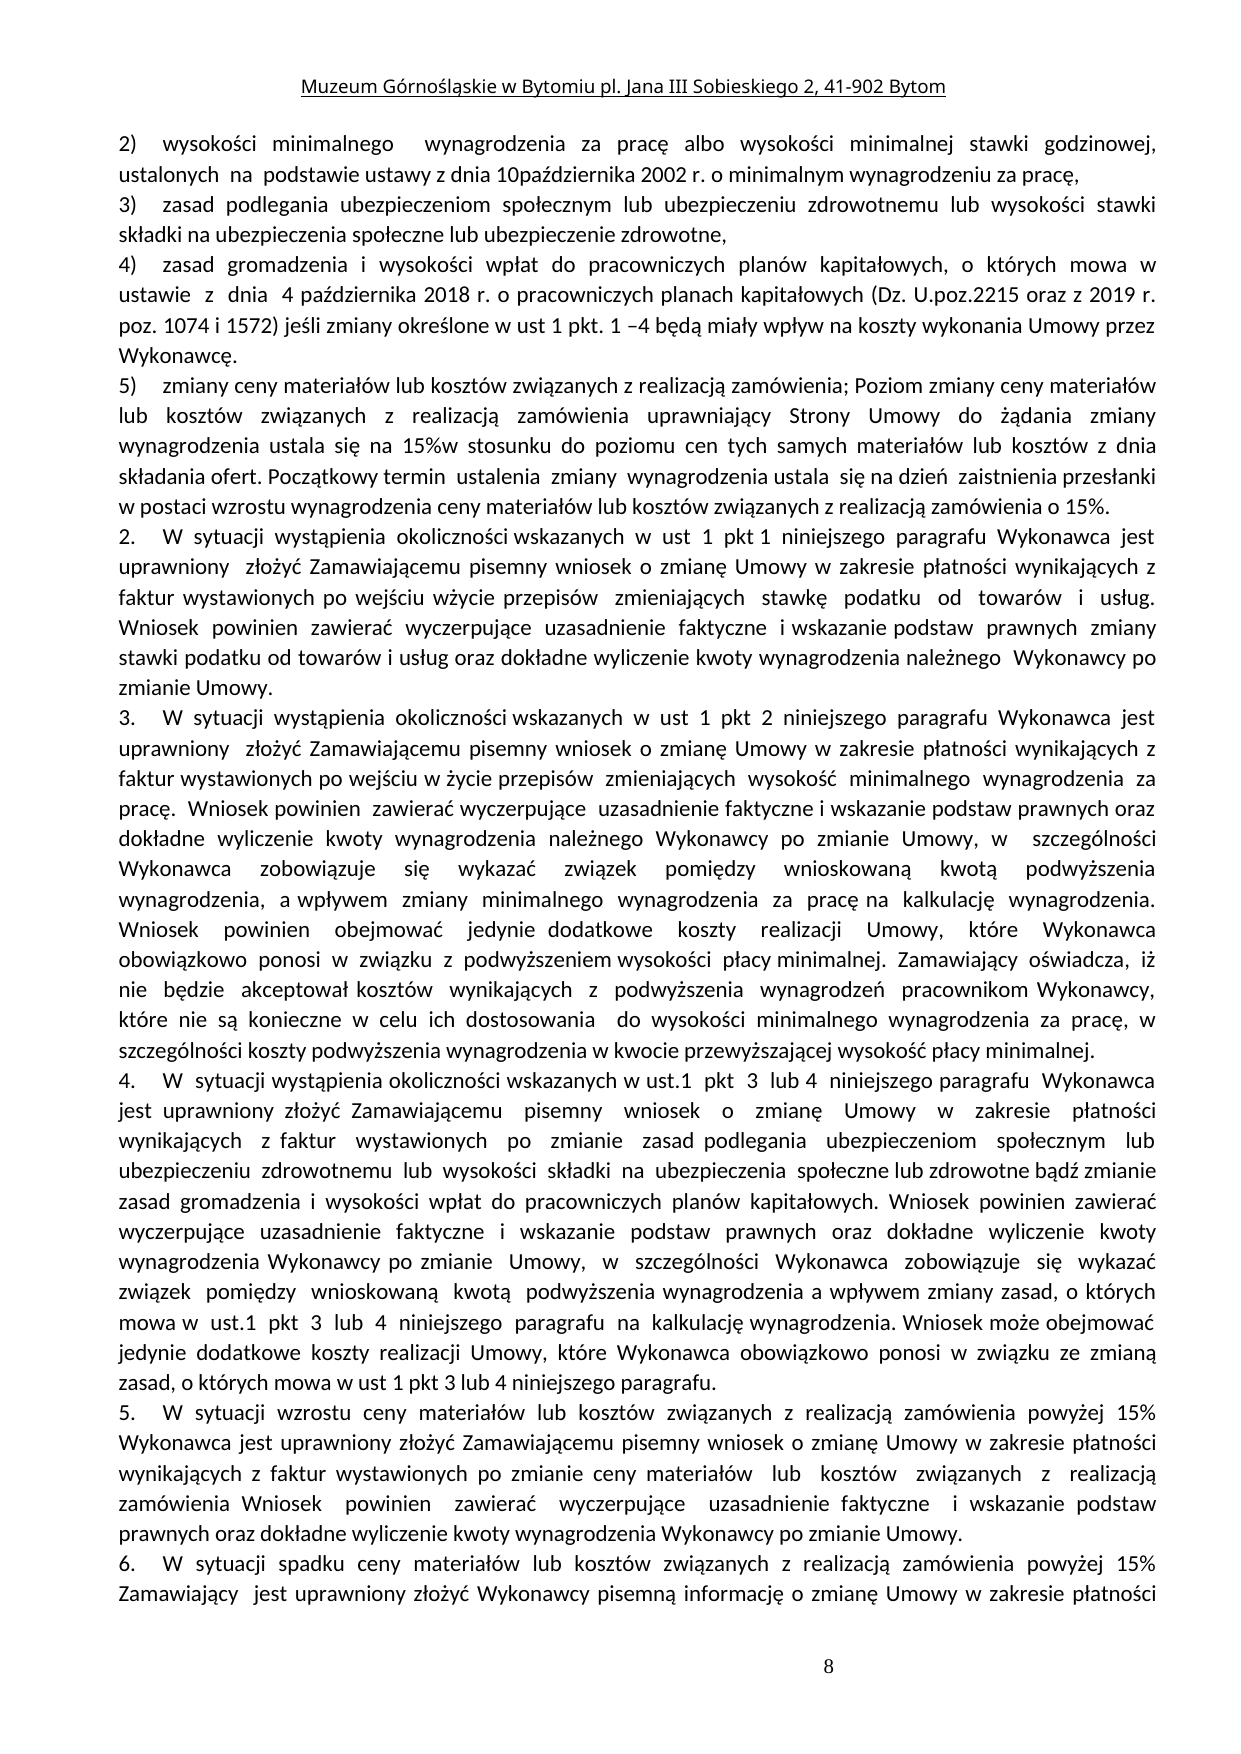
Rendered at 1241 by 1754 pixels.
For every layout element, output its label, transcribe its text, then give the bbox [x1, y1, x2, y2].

text 4. W sytuacji wystąpienia okoliczności wskazanych w ust.1 pkt 3 lub 4 niniejszego paragrafu Wykonawca jest uprawniony złożyć Zamawiającemu pisemny wniosek o zmianę Umowy w zakresie płatności wynikających z faktur wystawionych po zmianie zasad podlegania ubezpieczeniom społecznym lub ubezpieczeniu zdrowotnemu lub wysokości składki na ubezpieczenia społeczne lub zdrowotne bądź zmianie zasad gromadzenia i wysokości wpłat do pracowniczych planów kapitałowych. Wniosek powinien zawierać wyczerpujące uzasadnienie faktyczne i wskazanie podstaw prawnych oraz dokładne wyliczenie kwoty wynagrodzenia Wykonawcy po zmianie Umowy, w szczególności Wykonawca zobowiązuje się wykazać związek pomiędzy wnioskowaną kwotą podwyższenia wynagrodzenia a wpływem zmiany zasad, o których mowa w ust.1 pkt 3 lub 4 niniejszego paragrafu na kalkulację wynagrodzenia. Wniosek może obejmować jedynie dodatkowe koszty realizacji Umowy, które Wykonawca obowiązkowo ponosi w związku ze zmianą zasad, o których mowa w ust 1 pkt 3 lub 4 niniejszego paragrafu. [118, 1066, 1158, 1396]
text 3. W sytuacji wystąpienia okoliczności wskazanych w ust 1 pkt 2 niniejszego paragrafu Wykonawca jest uprawniony złożyć Zamawiającemu pisemny wniosek o zmianę Umowy w zakresie płatności wynikających z faktur wystawionych po wejściu w życie przepisów zmieniających wysokość minimalnego wynagrodzenia za pracę. Wniosek powinien zawierać wyczerpujące uzasadnienie faktyczne i wskazanie podstaw prawnych oraz dokładne wyliczenie kwoty wynagrodzenia należnego Wykonawcy po zmianie Umowy, w szczególności Wykonawca zobowiązuje się wykazać związek pomiędzy wnioskowaną kwotą podwyższenia wynagrodzenia, a wpływem zmiany minimalnego wynagrodzenia za pracę na kalkulację wynagrodzenia. Wniosek powinien obejmować jedynie dodatkowe koszty realizacji Umowy, które Wykonawca obowiązkowo ponosi w związku z podwyższeniem wysokości płacy minimalnej. Zamawiający oświadcza, iż nie będzie akceptował kosztów wynikających z podwyższenia wynagrodzeń pracownikom Wykonawcy, które nie są konieczne w celu ich dostosowania do wysokości minimalnego wynagrodzenia za pracę, w szczególności koszty podwyższenia wynagrodzenia w kwocie przewyższającej wysokość płacy minimalnej. [118, 703, 1158, 1064]
text 2) wysokości minimalnego wynagrodzenia za pracę albo wysokości minimalnej stawki godzinowej, ustalonych na podstawie ustawy z dnia 10października 2002 r. o minimalnym wynagrodzeniu za pracę, [118, 129, 1158, 188]
text 3) zasad podlegania ubezpieczeniom społecznym lub ubezpieczeniu zdrowotnemu lub wysokości stawki składki na ubezpieczenia społeczne lub ubezpieczenie zdrowotne, [118, 190, 1158, 248]
text 5. W sytuacji wzrostu ceny materiałów lub kosztów związanych z realizacją zamówienia powyżej 15% Wykonawca jest uprawniony złożyć Zamawiającemu pisemny wniosek o zmianę Umowy w zakresie płatności wynikających z faktur wystawionych po zmianie ceny materiałów lub kosztów związanych z realizacją zamówienia Wniosek powinien zawierać wyczerpujące uzasadnienie faktyczne i wskazanie podstaw prawnych oraz dokładne wyliczenie kwoty wynagrodzenia Wykonawcy po zmianie Umowy. [118, 1398, 1158, 1547]
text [118, 1549, 1158, 1608]
text 2. W sytuacji wystąpienia okoliczności wskazanych w ust 1 pkt 1 niniejszego paragrafu Wykonawca jest uprawniony złożyć Zamawiającemu pisemny wniosek o zmianę Umowy w zakresie płatności wynikających z faktur wystawionych po wejściu wżycie przepisów zmieniających stawkę podatku od towarów i usług. Wniosek powinien zawierać wyczerpujące uzasadnienie faktyczne i wskazanie podstaw prawnych zmiany stawki podatku od towarów i usług oraz dokładne wyliczenie kwoty wynagrodzenia należnego Wykonawcy po zmianie Umowy. [118, 522, 1158, 701]
text 4) zasad gromadzenia i wysokości wpłat do pracowniczych planów kapitałowych, o których mowa w ustawie z dnia 4 października 2018 r. o pracowniczych planach kapitałowych (Dz. U.poz.2215 oraz z 2019 r. poz. 1074 i 1572) jeśli zmiany określone w ust 1 pkt. 1 –4 będą miały wpływ na koszty wykonania Umowy przez Wykonawcę. [118, 250, 1158, 369]
text 5) zmiany ceny materiałów lub kosztów związanych z realizacją zamówienia; Poziom zmiany ceny materiałów lub kosztów związanych z realizacją zamówienia uprawniający Strony Umowy do żądania zmiany wynagrodzenia ustala się na 15%w stosunku do poziomu cen tych samych materiałów lub kosztów z dnia składania ofert. Początkowy termin ustalenia zmiany wynagrodzenia ustala się na dzień zaistnienia przesłanki w postaci wzrostu wynagrodzenia ceny materiałów lub kosztów związanych z realizacją zamówienia o 15%. [118, 371, 1158, 520]
